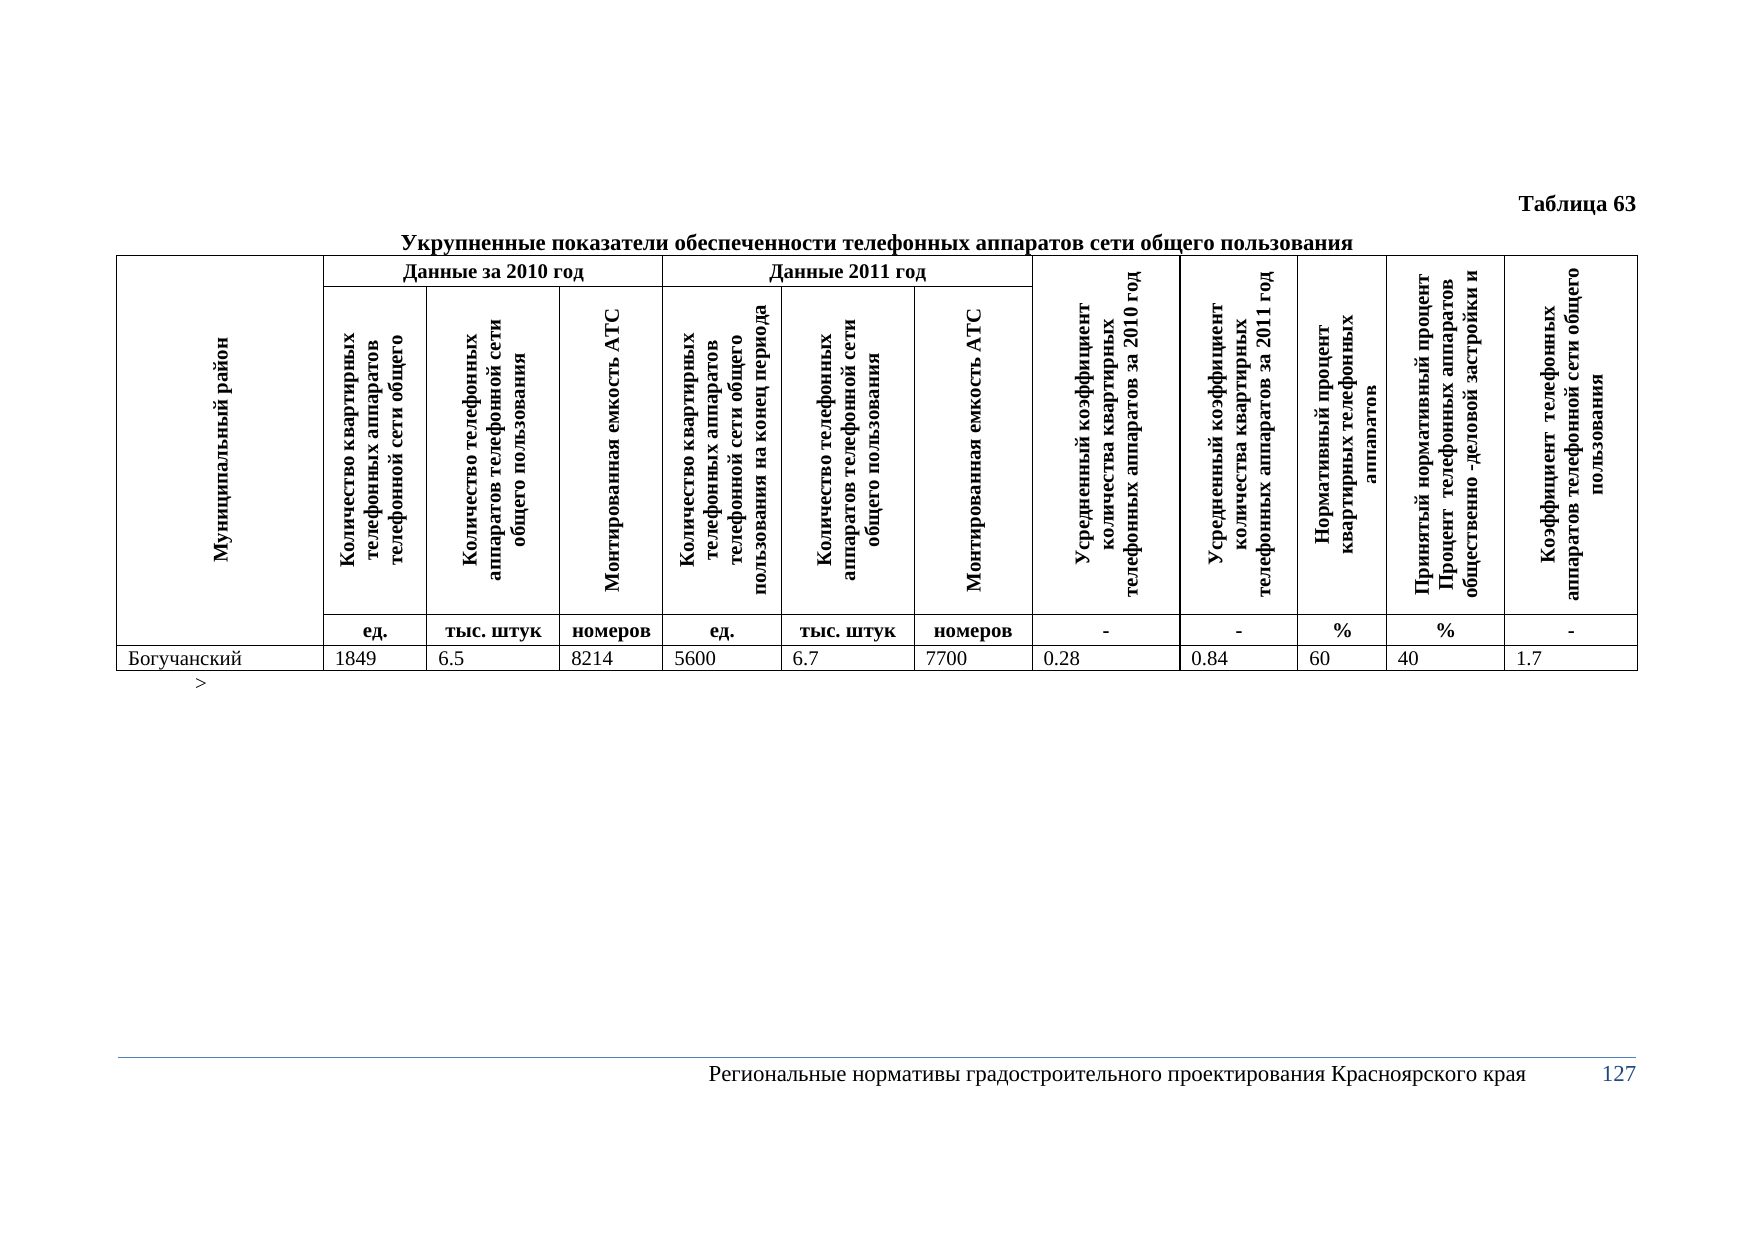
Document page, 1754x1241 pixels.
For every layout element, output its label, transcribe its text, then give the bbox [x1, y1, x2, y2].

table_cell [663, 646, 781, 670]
text Таблица 63 [118, 190, 1636, 216]
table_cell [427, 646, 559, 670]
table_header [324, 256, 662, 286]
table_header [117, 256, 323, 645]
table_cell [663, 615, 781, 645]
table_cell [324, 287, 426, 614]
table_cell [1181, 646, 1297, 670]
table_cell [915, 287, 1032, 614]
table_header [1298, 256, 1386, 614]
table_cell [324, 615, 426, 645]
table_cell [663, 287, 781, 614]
list > [195, 671, 1636, 695]
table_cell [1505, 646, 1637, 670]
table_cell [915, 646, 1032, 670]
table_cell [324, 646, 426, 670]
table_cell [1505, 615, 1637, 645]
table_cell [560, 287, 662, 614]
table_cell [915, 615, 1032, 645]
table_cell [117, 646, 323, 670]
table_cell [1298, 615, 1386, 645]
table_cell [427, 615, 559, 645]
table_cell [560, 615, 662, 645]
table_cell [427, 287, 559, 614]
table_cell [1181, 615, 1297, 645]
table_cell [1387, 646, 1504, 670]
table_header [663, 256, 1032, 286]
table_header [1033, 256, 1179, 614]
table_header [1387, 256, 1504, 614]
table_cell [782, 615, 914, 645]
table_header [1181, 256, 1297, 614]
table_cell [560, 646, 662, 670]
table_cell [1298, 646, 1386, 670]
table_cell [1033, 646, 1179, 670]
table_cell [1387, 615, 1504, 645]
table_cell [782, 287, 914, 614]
text Укрупненные показатели обеспеченности телефонных аппаратов сети общего пользования [118, 228, 1636, 255]
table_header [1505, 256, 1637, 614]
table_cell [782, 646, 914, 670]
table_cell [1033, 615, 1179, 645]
